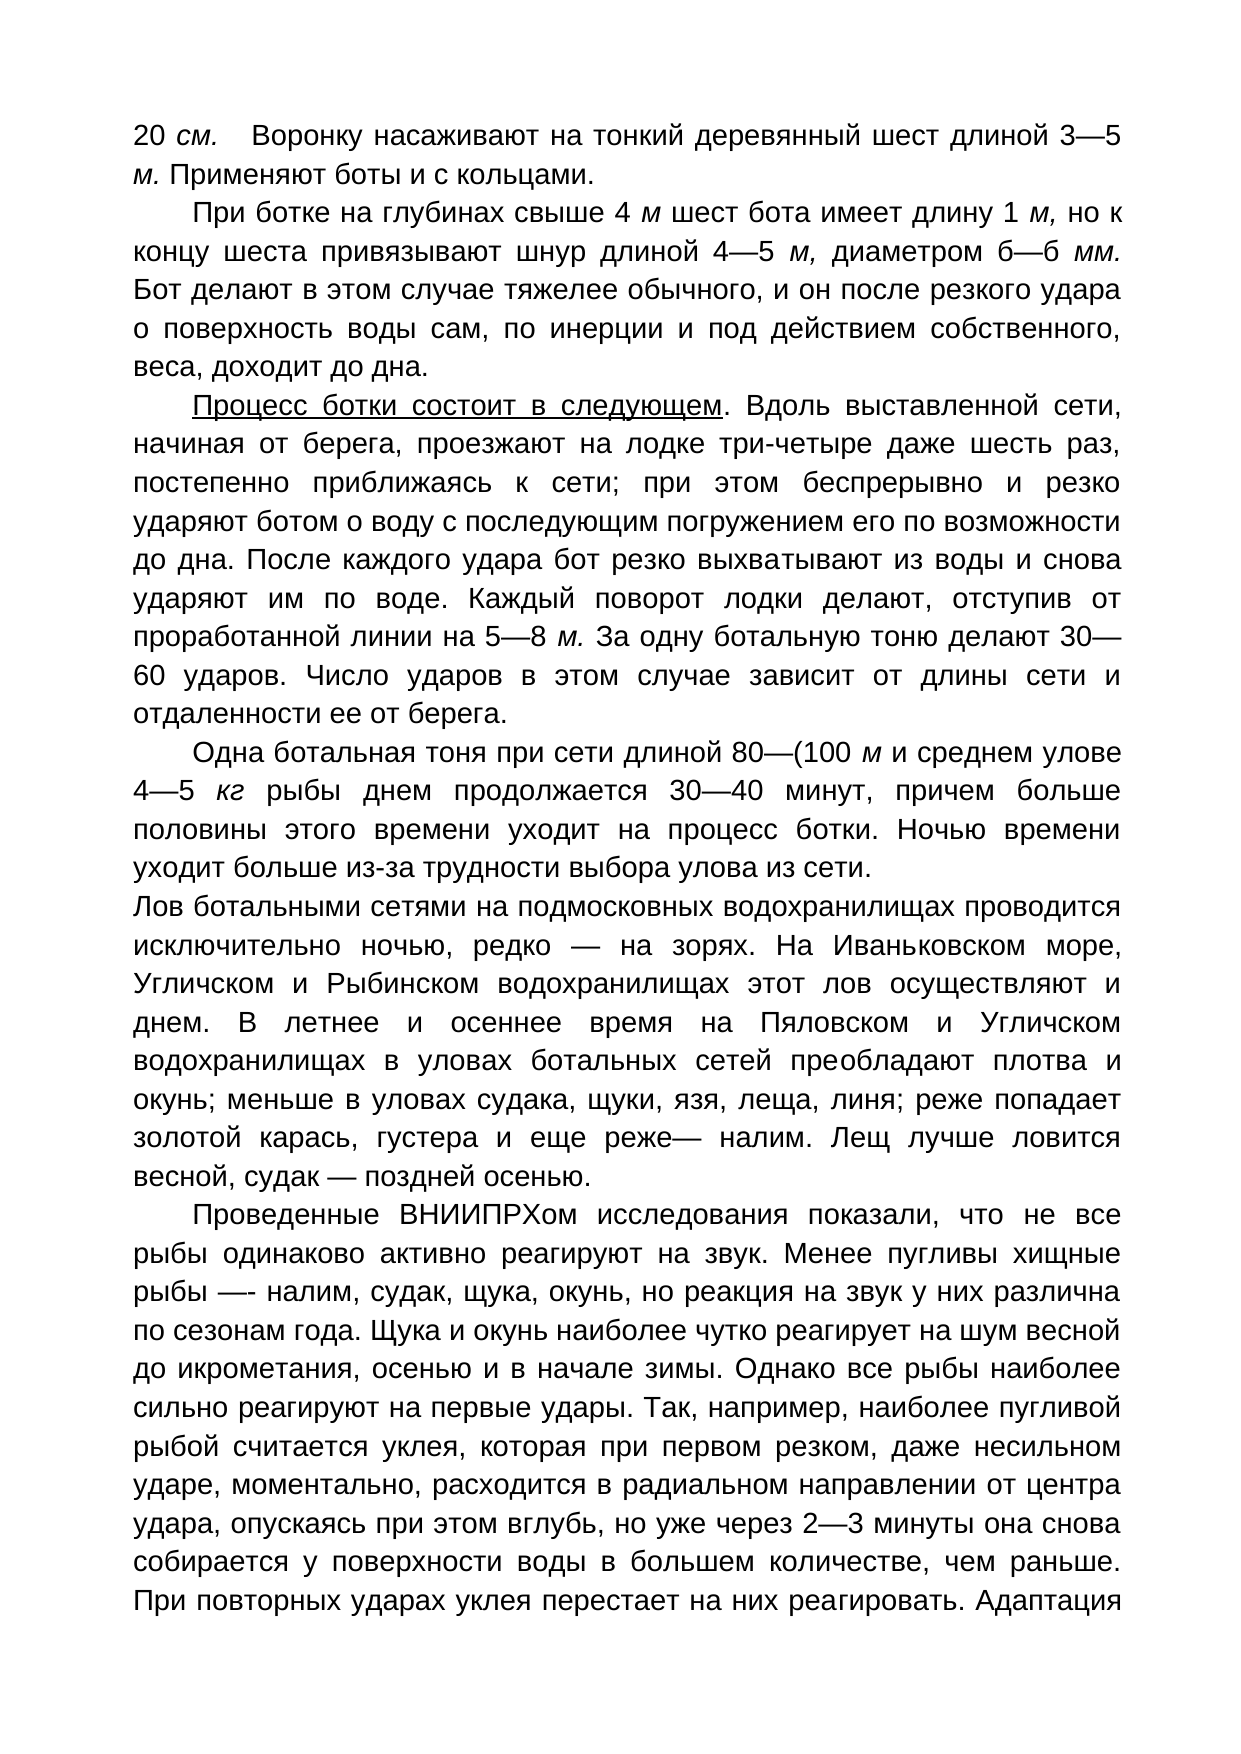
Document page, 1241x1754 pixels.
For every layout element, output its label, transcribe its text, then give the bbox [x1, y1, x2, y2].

text Процесс ботки состоит в следующем. Вдоль выставленной сети, начиная от берега, проезжают на лодке три-четыре даже шесть раз, постепенно приближаясь к сети; при этом беспрерывно и резко ударяют ботом о воду с последующим погружением его по возможности до дна. После каждого удара бот резко выхватывают из воды и снова ударяют им по воде. Каждый поворот лодки делают, отступив от проработанной линии на 5—8 м. За одну ботальную тоню делают 30—60 ударов. Число ударов в этом случае зависит от длины сети и отдаленности ее от берега. [133, 388, 1122, 730]
text Лов ботальными сетями на подмосковных водохранилищах проводится исключительно ночью, редко — на зорях. На Иваньковском море, Угличском и Рыбинском водохранилищах этот лов осуществляют и днем. В летнее и осеннее время на Пяловском и Угличском водохранилищах в уловах ботальных сетей преобладают плотва и окунь; меньше в уловах судака, щуки, язя, леща, линя; реже попадает золотой карась, густера и еще реже— налим. Лещ лучше ловится весной, судак — поздней осенью. [133, 889, 1122, 1192]
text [133, 1197, 1122, 1616]
text Одна ботальная тоня при сети длиной 80—(100 м и среднем улове 4—5 кг рыбы днем продолжается 30—40 минут, причем больше половины этого времени уходит на процесс ботки. Ночью времени уходит больше из-за трудности выбора улова из сети. [133, 735, 1122, 884]
text При ботке на глубинах свыше 4 м шест бота имеет длину 1 м, но к концу шеста привязывают шнур длиной 4—5 м, диаметром б—б мм. Бот делают в этом случае тяжелее обычного, и он после резкого удара о поверхность воды сам, по инерции и под действием собственного, веса, доходит до дна. [133, 195, 1122, 383]
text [133, 118, 1122, 190]
